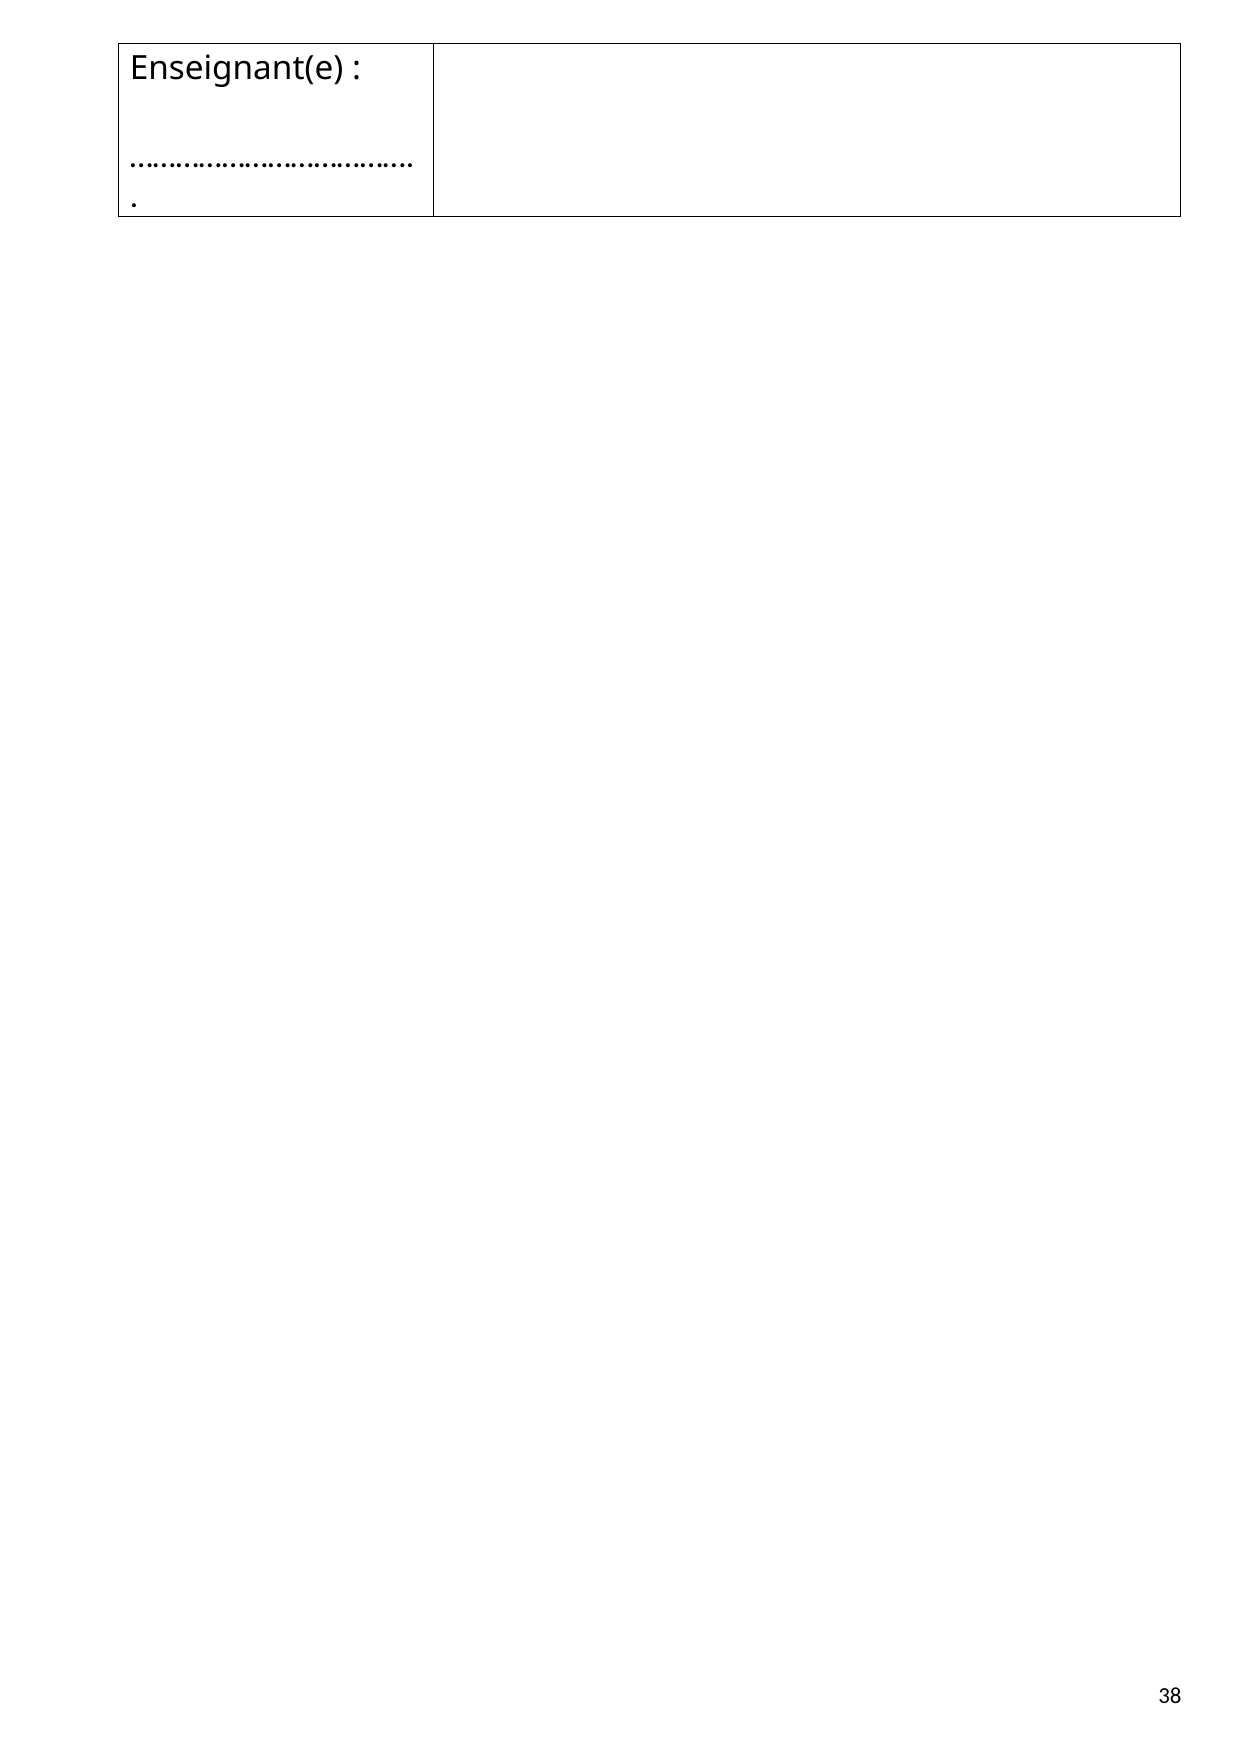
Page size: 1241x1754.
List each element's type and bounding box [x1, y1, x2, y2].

table_cell [434, 44, 1180, 216]
table_cell [119, 44, 433, 216]
